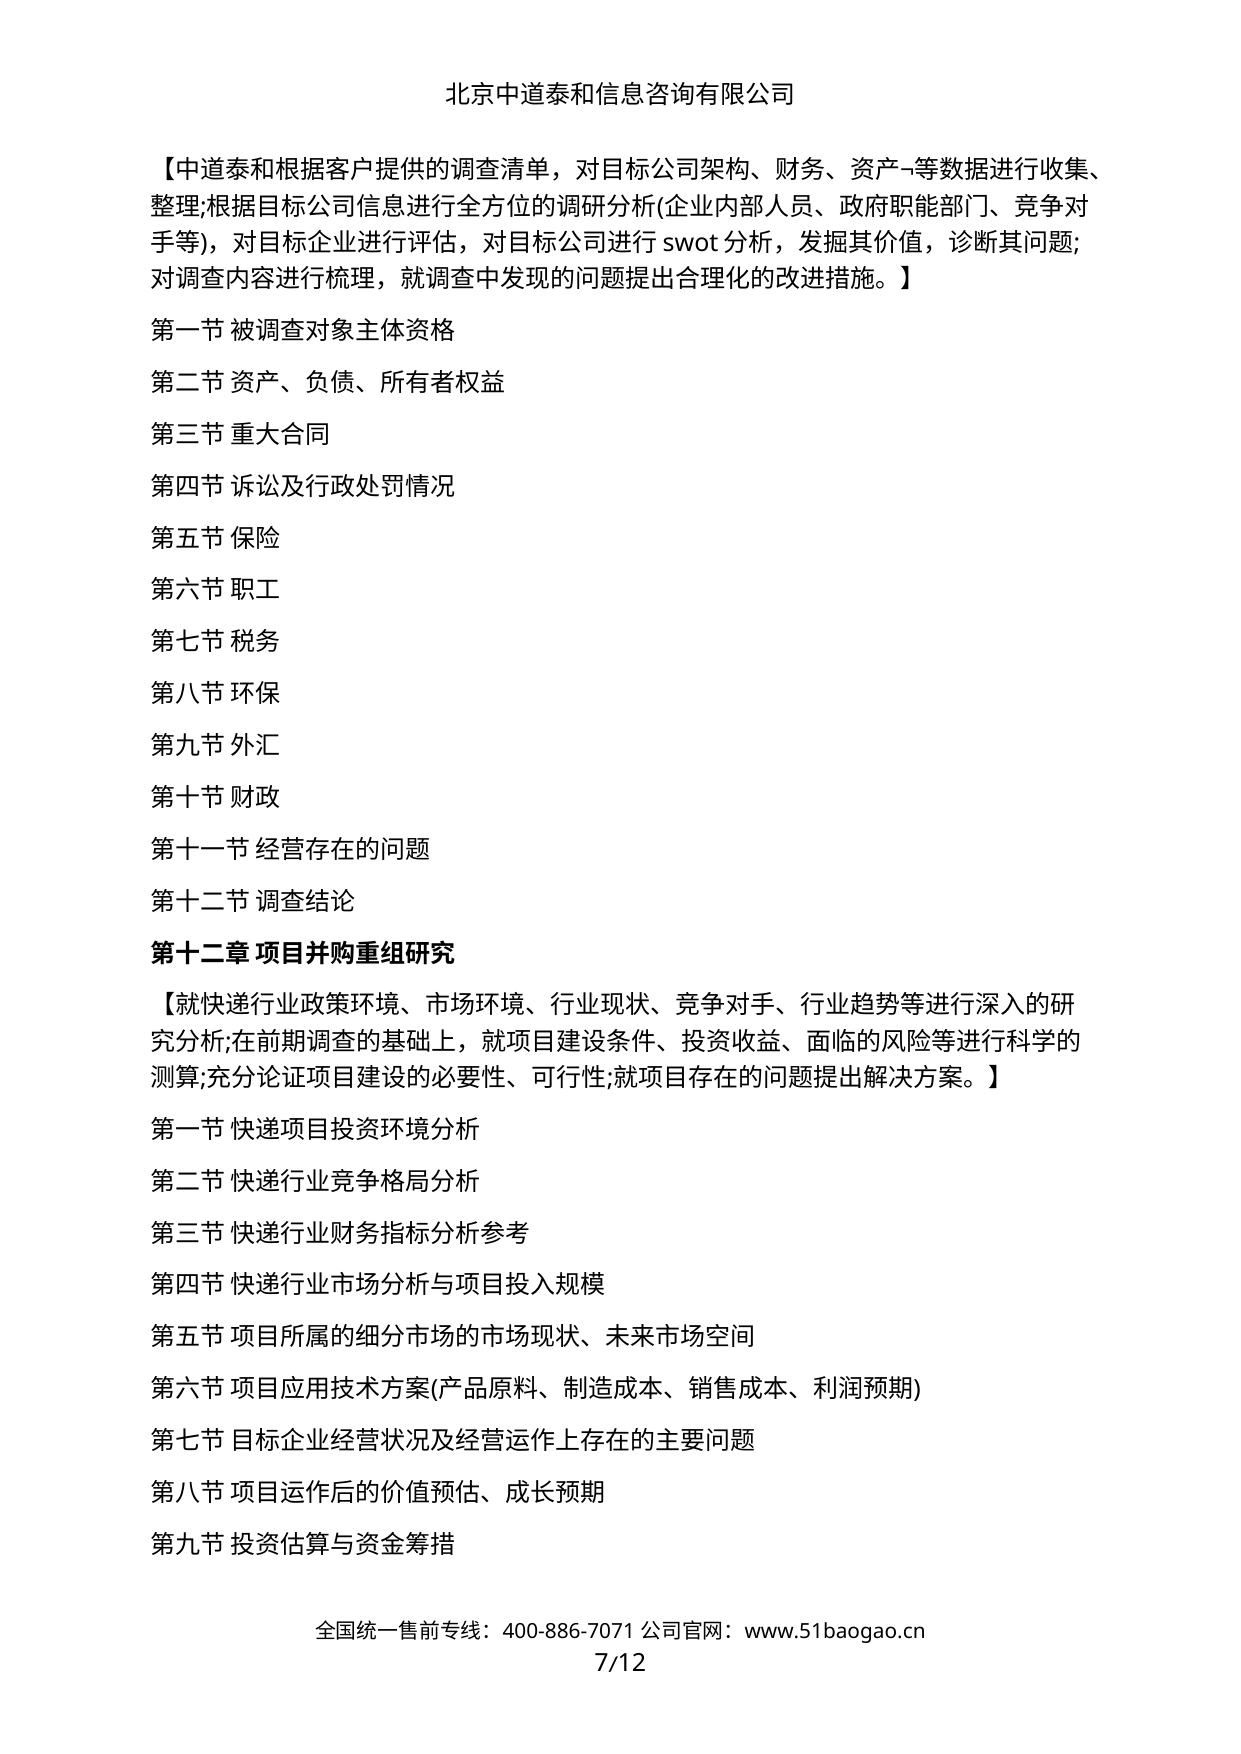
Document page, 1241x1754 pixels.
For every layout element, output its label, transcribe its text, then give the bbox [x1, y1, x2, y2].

text 第十二章 项目并购重组研究 [150, 933, 1090, 969]
text 第六节 职工 [150, 570, 1090, 606]
text 第七节 目标企业经营状况及经营运作上存在的主要问题 [150, 1421, 1090, 1457]
text 第七节 税务 [150, 622, 1090, 658]
text 第十节 财政 [150, 777, 1090, 814]
text 第六节 项目应用技术方案(产品原料、制造成本、销售成本、利润预期) [150, 1369, 1090, 1405]
text 第三节 重大合同 [150, 414, 1090, 451]
text 第十二节 调查结论 [150, 881, 1090, 917]
text 第十一节 经营存在的问题 [150, 829, 1090, 866]
text 第二节 资产、负债、所有者权益 [150, 362, 1090, 399]
text 第九节 投资估算与资金筹措 [150, 1524, 1090, 1561]
text 【就快递行业政策环境、市场环境、行业现状、竞争对手、行业趋势等进行深入的研究分析;在前期调查的基础上，就项目建设条件、投资收益、面临的风险等进行科学的测算;充分论证项目建设的必要性、可行性;就项目存在的问题提出解决方案。】 [150, 985, 1090, 1094]
text 第三节 快递行业财务指标分析参考 [150, 1213, 1090, 1249]
text 第五节 项目所属的细分市场的市场现状、未来市场空间 [150, 1317, 1090, 1353]
text 第二节 快递行业竞争格局分析 [150, 1161, 1090, 1197]
text 第四节 快递行业市场分析与项目投入规模 [150, 1265, 1090, 1301]
text 第九节 外汇 [150, 726, 1090, 762]
text 第五节 保险 [150, 518, 1090, 554]
text 第一节 快递项目投资环境分析 [150, 1109, 1090, 1146]
text 第一节 被调查对象主体资格 [150, 311, 1090, 347]
text 第四节 诉讼及行政处罚情况 [150, 466, 1090, 502]
text 第八节 环保 [150, 674, 1090, 710]
text 第八节 项目运作后的价值预估、成长预期 [150, 1472, 1090, 1509]
text 【中道泰和根据客户提供的调查清单，对目标公司架构、财务、资产¬等数据进行收集、整理;根据目标公司信息进行全方位的调研分析(企业内部人员、政府职能部门、竞争对手等)，对目标企业进行评估，对目标公司进行swot分析，发掘其价值，诊断其问题;对调查内容进行梳理，就调查中发现的问题提出合理化的改进措施。】 [150, 150, 1090, 295]
